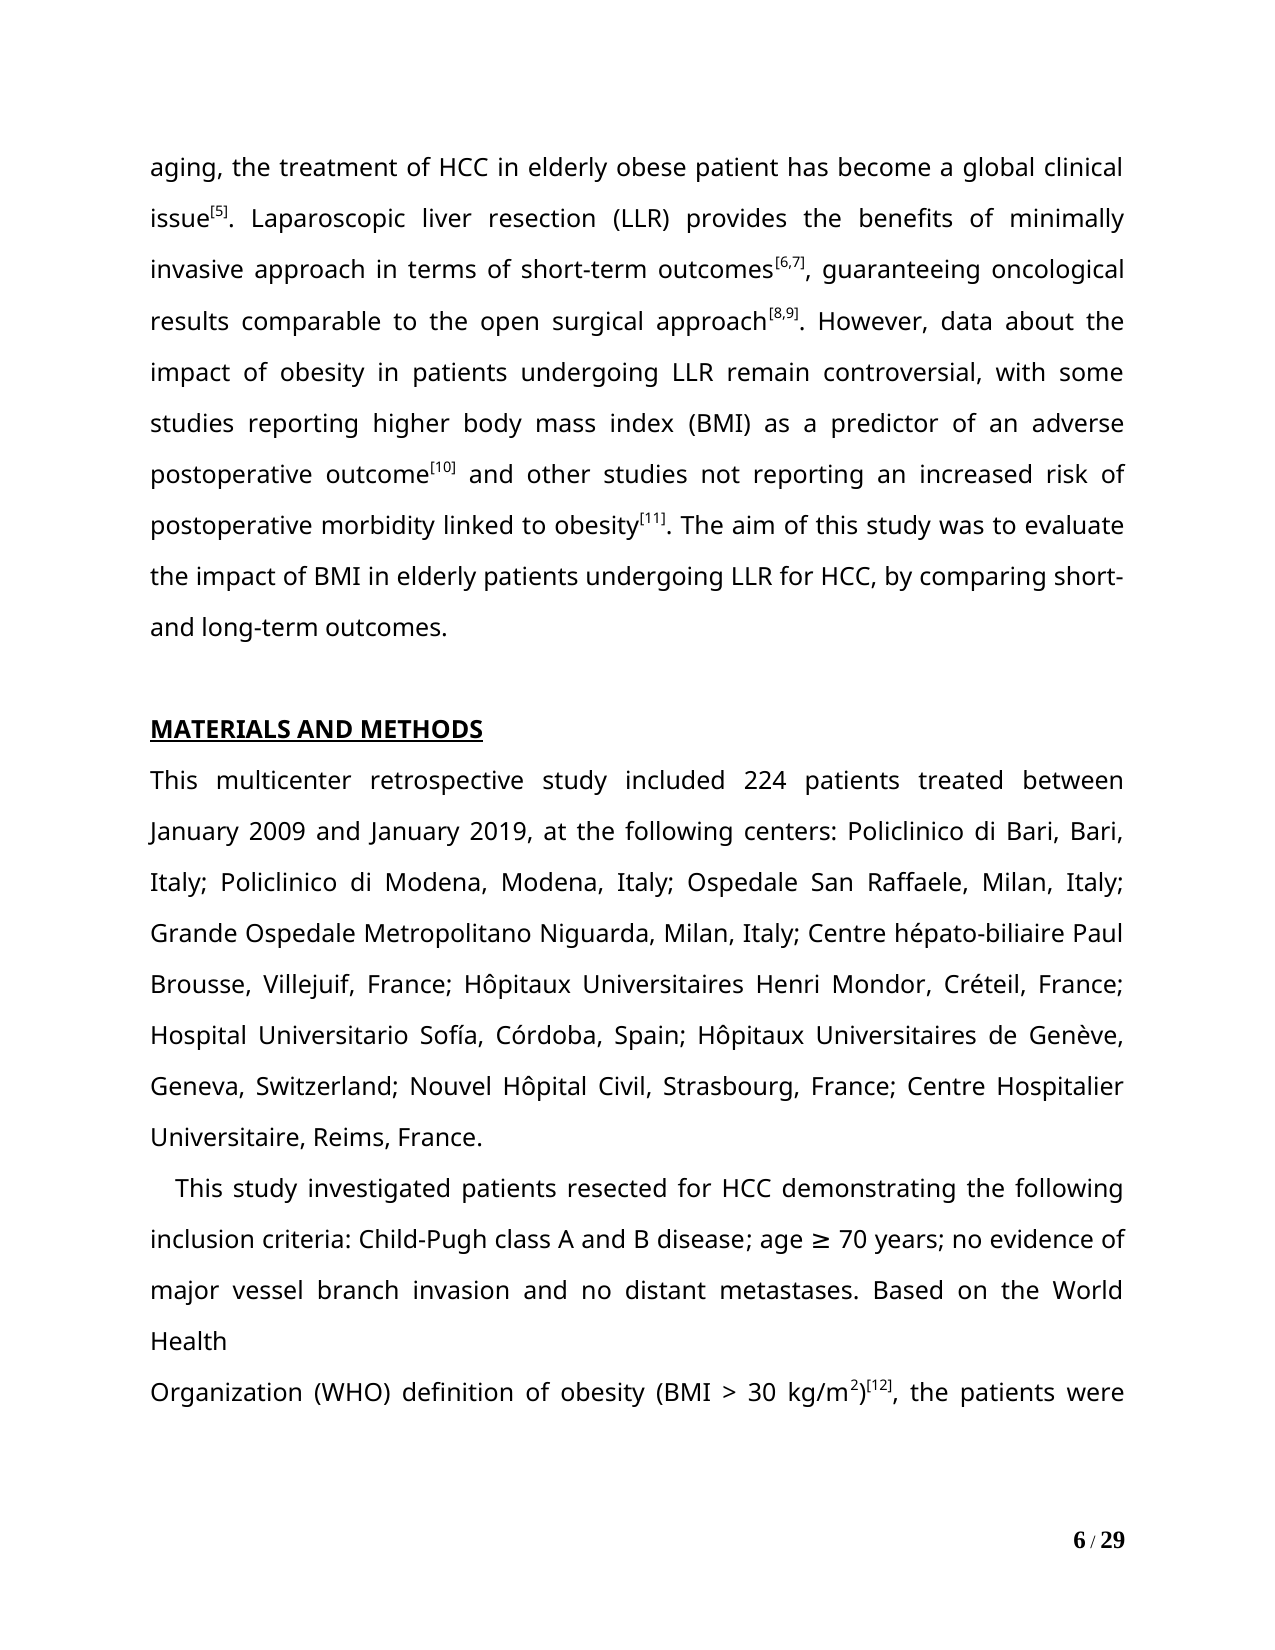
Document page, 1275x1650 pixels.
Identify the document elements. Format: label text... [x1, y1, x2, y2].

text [150, 150, 1125, 643]
text This multicenter retrospective study included 224 patients treated between January 2009 and January 2019, at the following centers: Policlinico di Bari, Bari, Italy; Policlinico di Modena, Modena, Italy; Ospedale San Raffaele, Milan, Italy; Grande Ospedale Metropolitano Niguarda, Milan, Italy; Centre hépato-biliaire Paul Brousse, Villejuif, France; Hôpitaux Universitaires Henri Mondor, Créteil, France; Hospital Universitario Sofía, Córdoba, Spain; Hôpitaux Universitaires de Genève, Geneva, Switzerland; Nouvel Hôpital Civil, Strasbourg, France; Centre Hospitalier Universitaire, Reims, France. [150, 762, 1125, 1154]
text MATERIALS AND METHODS [150, 711, 1125, 746]
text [150, 1171, 1125, 1409]
